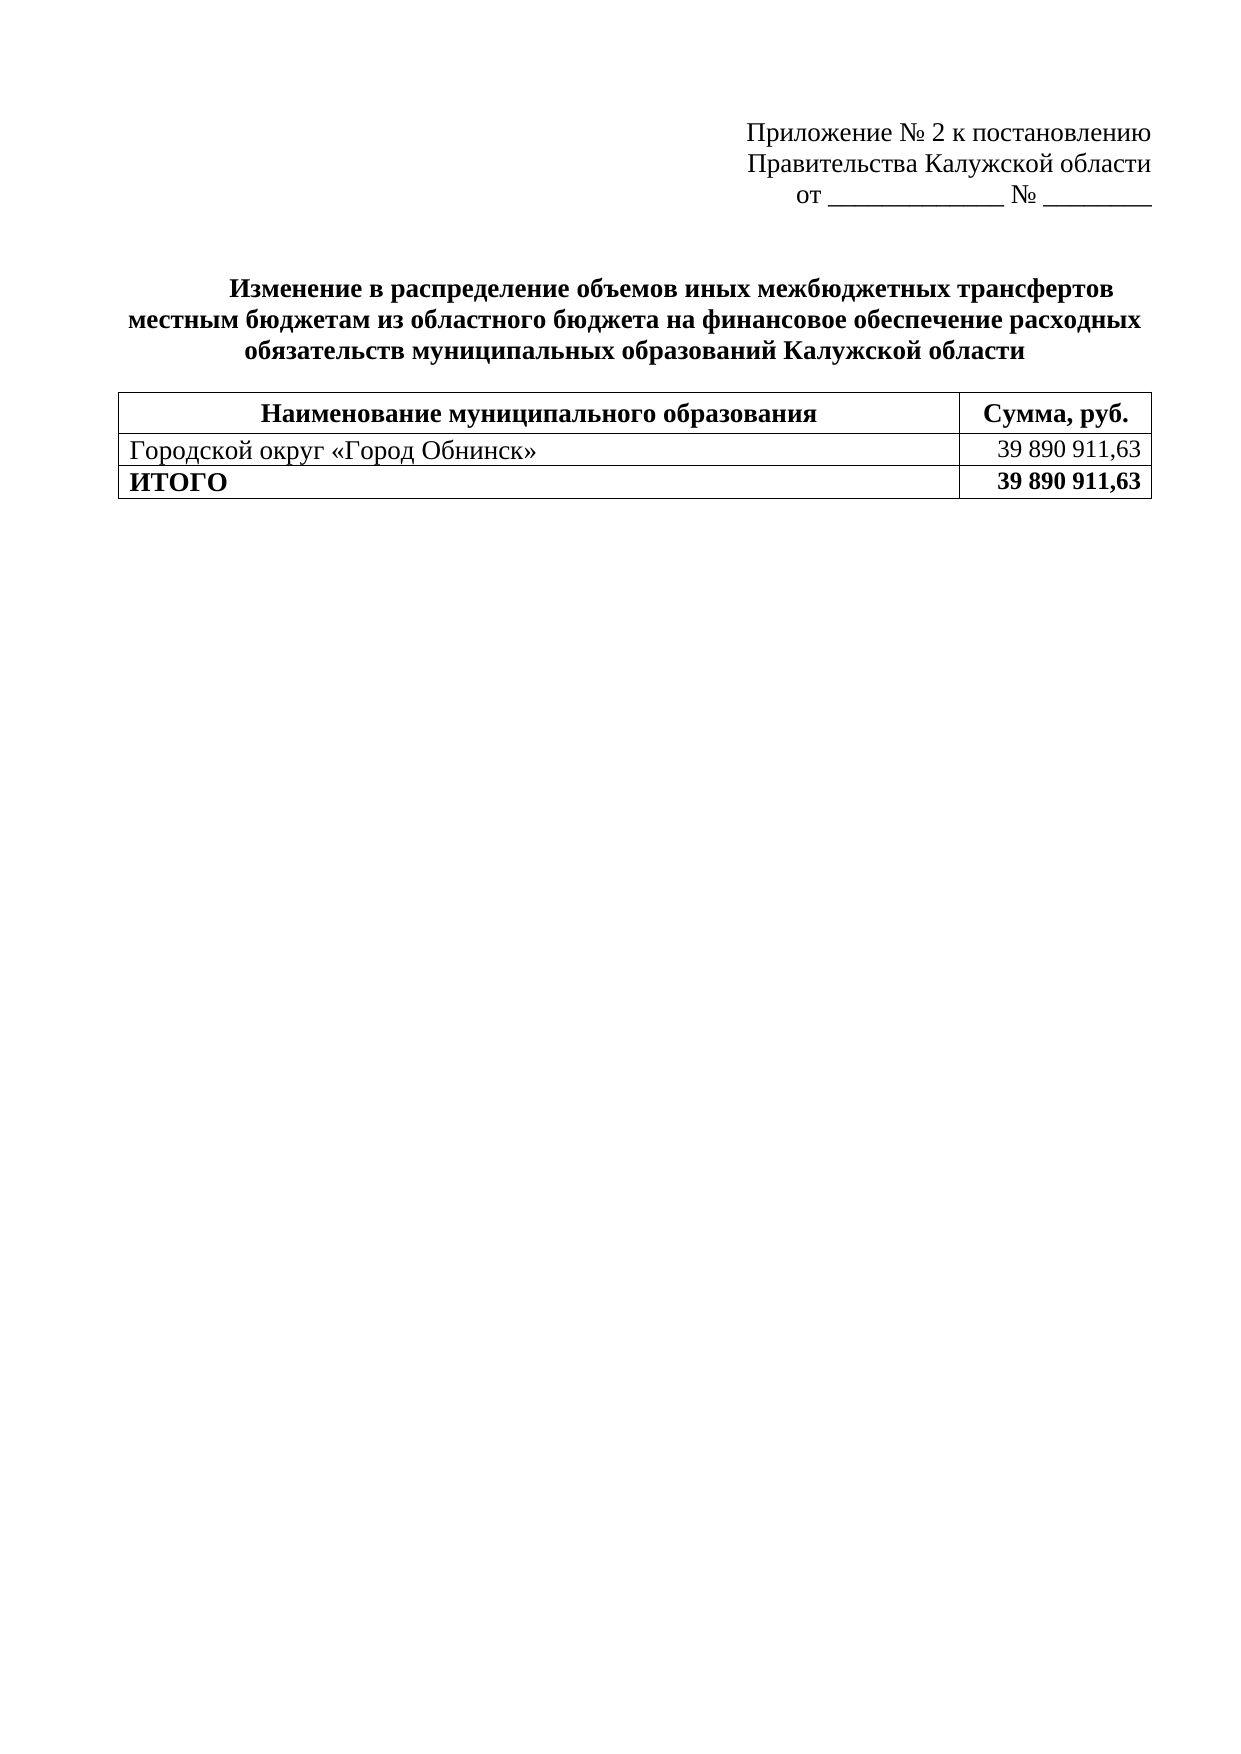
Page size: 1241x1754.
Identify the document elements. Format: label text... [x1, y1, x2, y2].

table_header Наименование муниципального образования [119, 393, 959, 433]
text Изменение в распределение объемов иных межбюджетных трансфертов местным бюджетам из областного бюджета на финансовое обеспечение расходных обязательств муниципальных образований Калужской области [118, 272, 1152, 365]
table_cell ИТОГО [119, 466, 959, 497]
table_cell 39 890 911,63 [960, 434, 1151, 465]
table_cell Городской округ «Город Обнинск» [119, 434, 959, 465]
table_header Сумма, руб. [960, 393, 1151, 433]
text Приложение № 2 к постановлению [118, 116, 1152, 147]
text от _____________ № ________ [118, 178, 1152, 209]
table_cell 39 890 911,63 [960, 466, 1151, 497]
text Правительства Калужской области [118, 147, 1152, 178]
